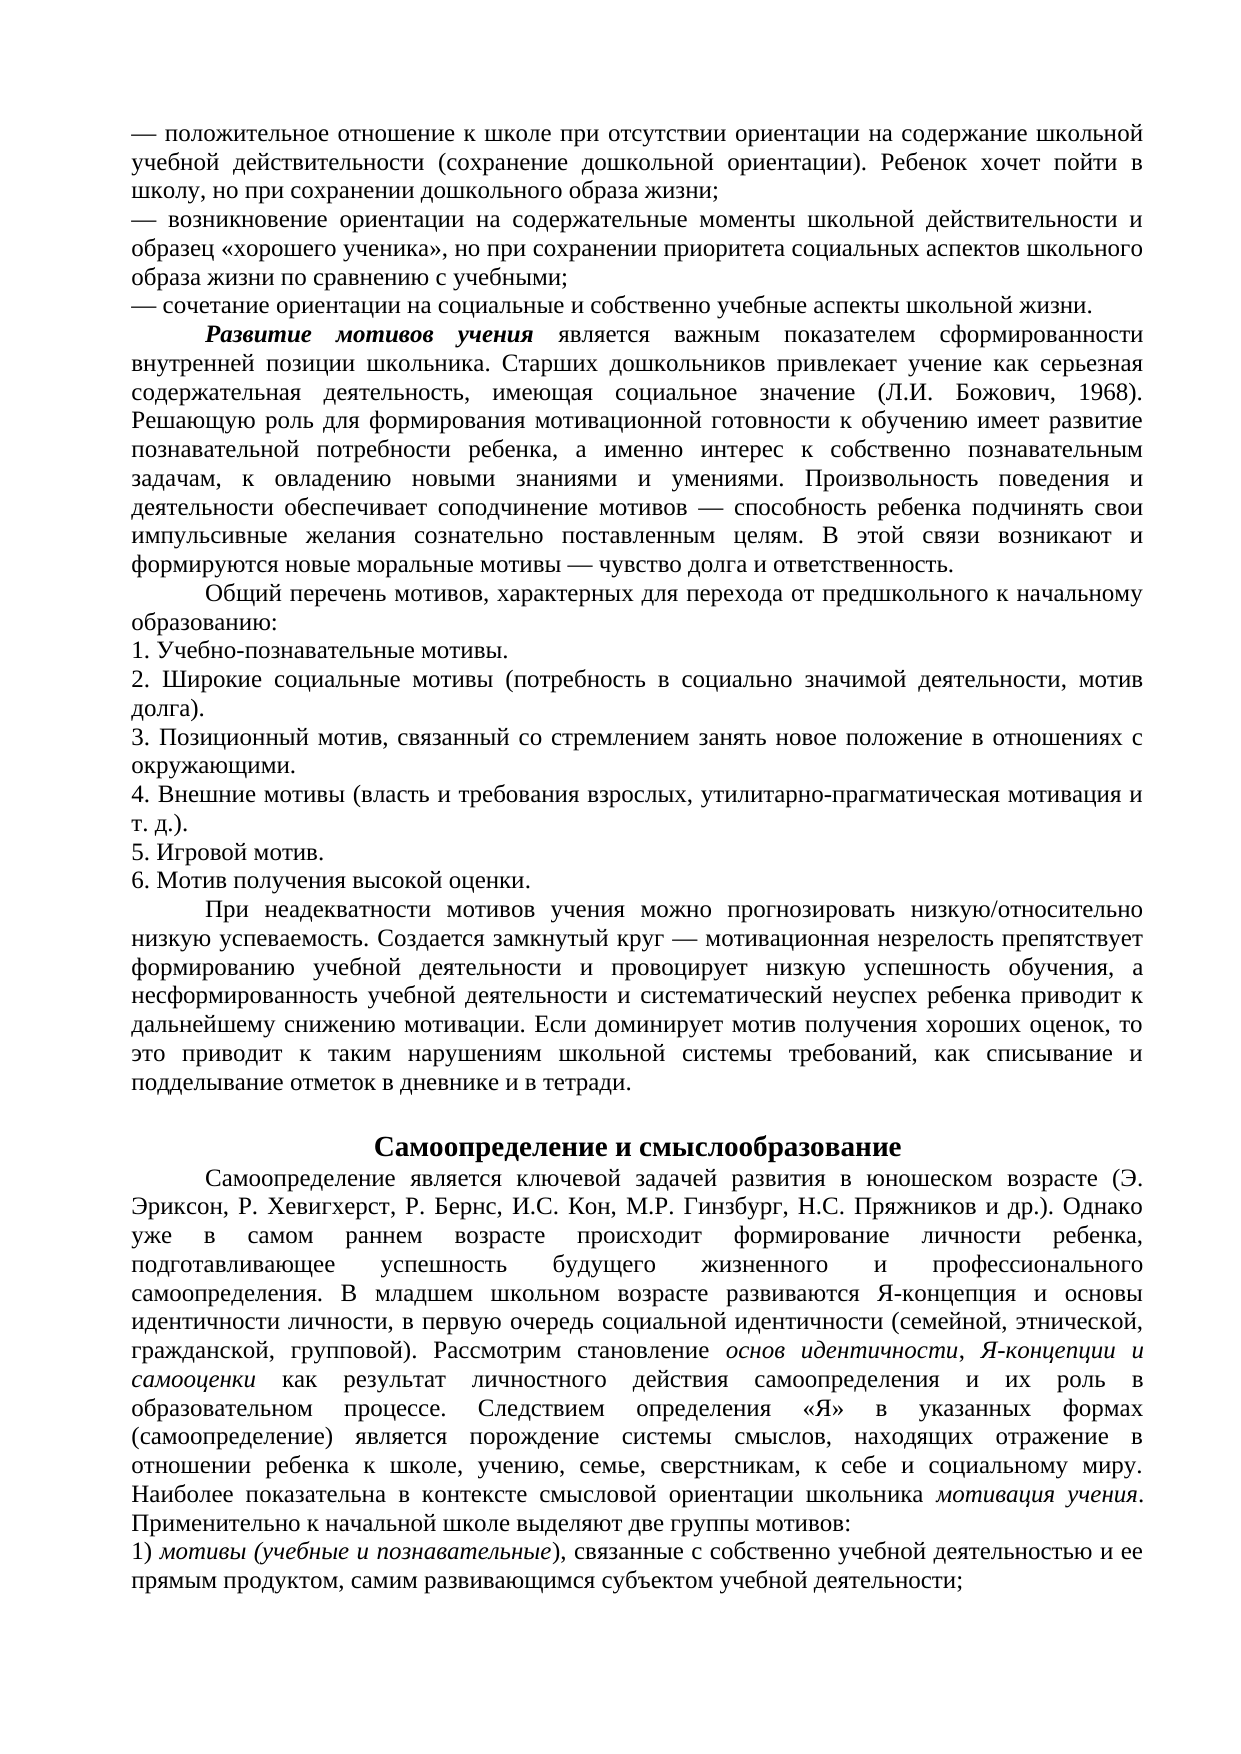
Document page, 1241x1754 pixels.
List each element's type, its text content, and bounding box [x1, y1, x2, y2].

text 1. Учебно-познавательные мотивы. [131, 636, 1144, 664]
text 3. Позиционный мотив, связанный со стремлением занять новое положение в отношениях с окружающими. [131, 722, 1144, 779]
text Общий перечень мотивов, характерных для перехода от предшкольного к начальному образованию: [131, 578, 1144, 636]
text 4. Внешние мотивы (власть и требования взрослых, утилитарно-прагматическая мотивация и т. д.). [131, 779, 1144, 837]
text Самоопределение является ключевой задачей развития в юношеском возрасте (Э. Эриксон, Р. Хевигхерст, Р. Бернс, И.С. Кон, М.Р. Гинзбург, Н.С. Пряжников и др.). Однако уже в самом раннем возрасте происходит формирование личности ребенка, подготавливающее успешность будущего жизненного и профессионального самоопределения. В младшем школьном возрасте развиваются Я-концепция и основы идентичности личности, в первую очередь социальной идентичности (семейной, этнической, гражданской, групповой). Рассмотрим становление основ идентичности, Я-концепции и самооценки как результат личностного действия самоопределения и их роль в образовательном процессе. Следствием определения «Я» в указанных формах (самоопределение) является порождение системы смыслов, находящих отражение в отношении ребенка к школе, учению, семье, сверстникам, к себе и социальному миру. Наиболее показательна в контексте смысловой ориентации школьника мотивация учения. Применительно к начальной школе выделяют две группы мотивов: [131, 1163, 1144, 1536]
text 6. Мотив получения высокой оценки. [131, 866, 1144, 894]
text При неадекватности мотивов учения можно прогнозировать низкую/относительно низкую успеваемость. Создается замкнутый круг — мотивационная незрелость препятствует формированию учебной деятельности и провоцирует низкую успешность обучения, а несформированность учебной деятельности и систематический неуспех ребенка приводит к дальнейшему снижению мотивации. Если доминирует мотив получения хороших оценок, то это приводит к таким нарушениям школьной системы требований, как списывание и подделывание отметок в дневнике и в тетради. [131, 894, 1144, 1096]
text — положительное отношение к школе при отсутствии ориентации на содержание школьной учебной действительности (сохранение дошкольной ориентации). Ребенок хочет пойти в школу, но при сохранении дошкольного образа жизни; [131, 118, 1144, 204]
text 2. Широкие социальные мотивы (потребность в социально значимой деятельности, мотив долга). [131, 664, 1144, 722]
text Развитие мотивов учения является важным показателем сформированности внутренней позиции школьника. Старших дошкольников привлекает учение как серьезная содержательная деятельность, имеющая социальное значение (Л.И. Божович, 1968). Решающую роль для формирования мотивационной готовности к обучению имеет развитие познавательной потребности ребенка, а именно интерес к собственно познавательным задачам, к овладению новыми знаниями и умениями. Произвольность поведения и деятельности обеспечивает соподчинение мотивов — способность ребенка подчинять свои импульсивные желания сознательно поставленным целям. В этой связи возникают и формируются новые моральные мотивы — чувство долга и ответственность. [131, 319, 1144, 578]
text 5. Игровой мотив. [131, 837, 1144, 866]
text — сочетание ориентации на социальные и собственно учебные аспекты школьной жизни. [131, 291, 1144, 319]
text — возникновение ориентации на содержательные моменты школьной действительности и образец «хорошего ученика», но при сохранении приоритета социальных аспектов школьного образа жизни по сравнению с учебными; [131, 204, 1144, 291]
text 1) мотивы (учебные и познавательные), связанные с собственно учебной деятельностью и ее прямым продуктом, самим развивающимся субъектом учебной деятельности; [131, 1536, 1144, 1594]
text Самоопределение и смыслообразование [131, 1129, 1144, 1163]
